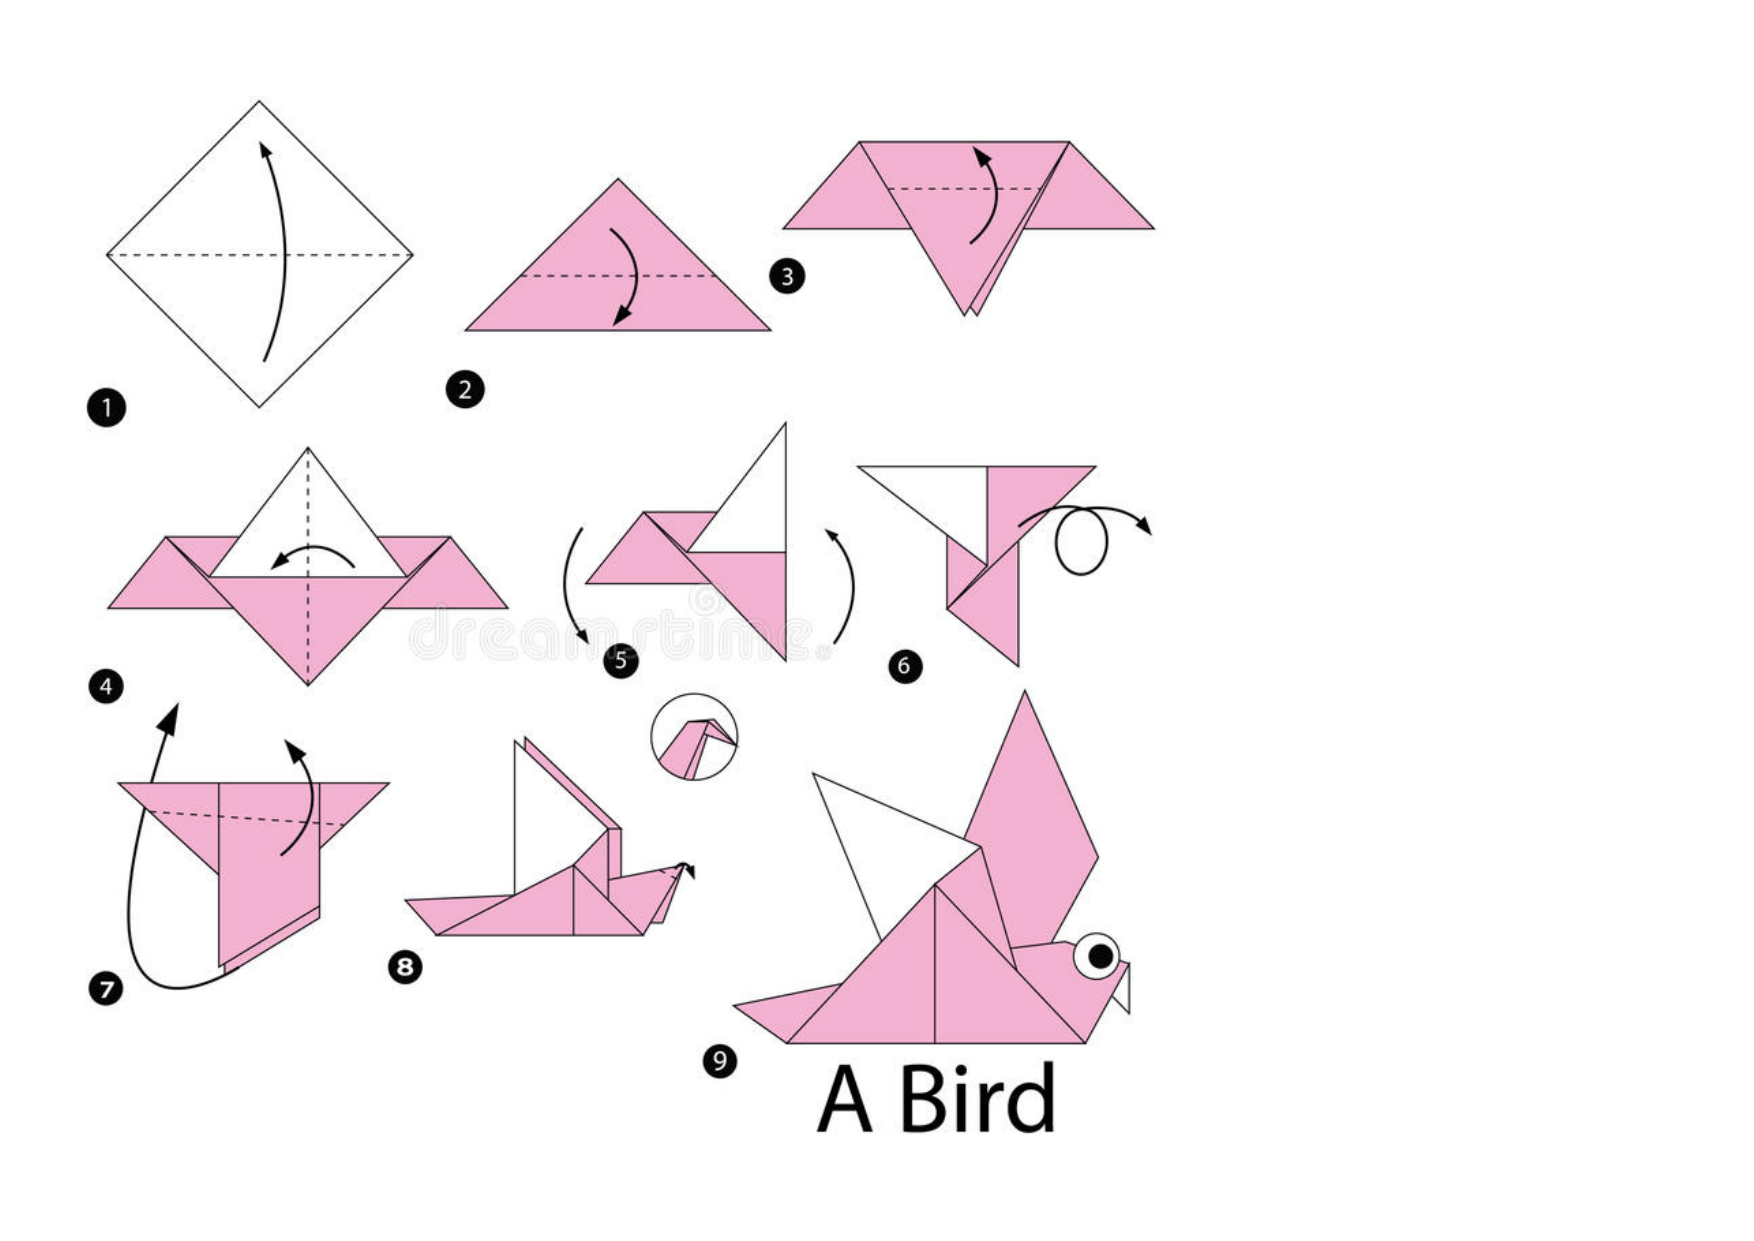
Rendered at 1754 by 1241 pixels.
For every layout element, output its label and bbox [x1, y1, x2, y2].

picture [75, 75, 1166, 1166]
